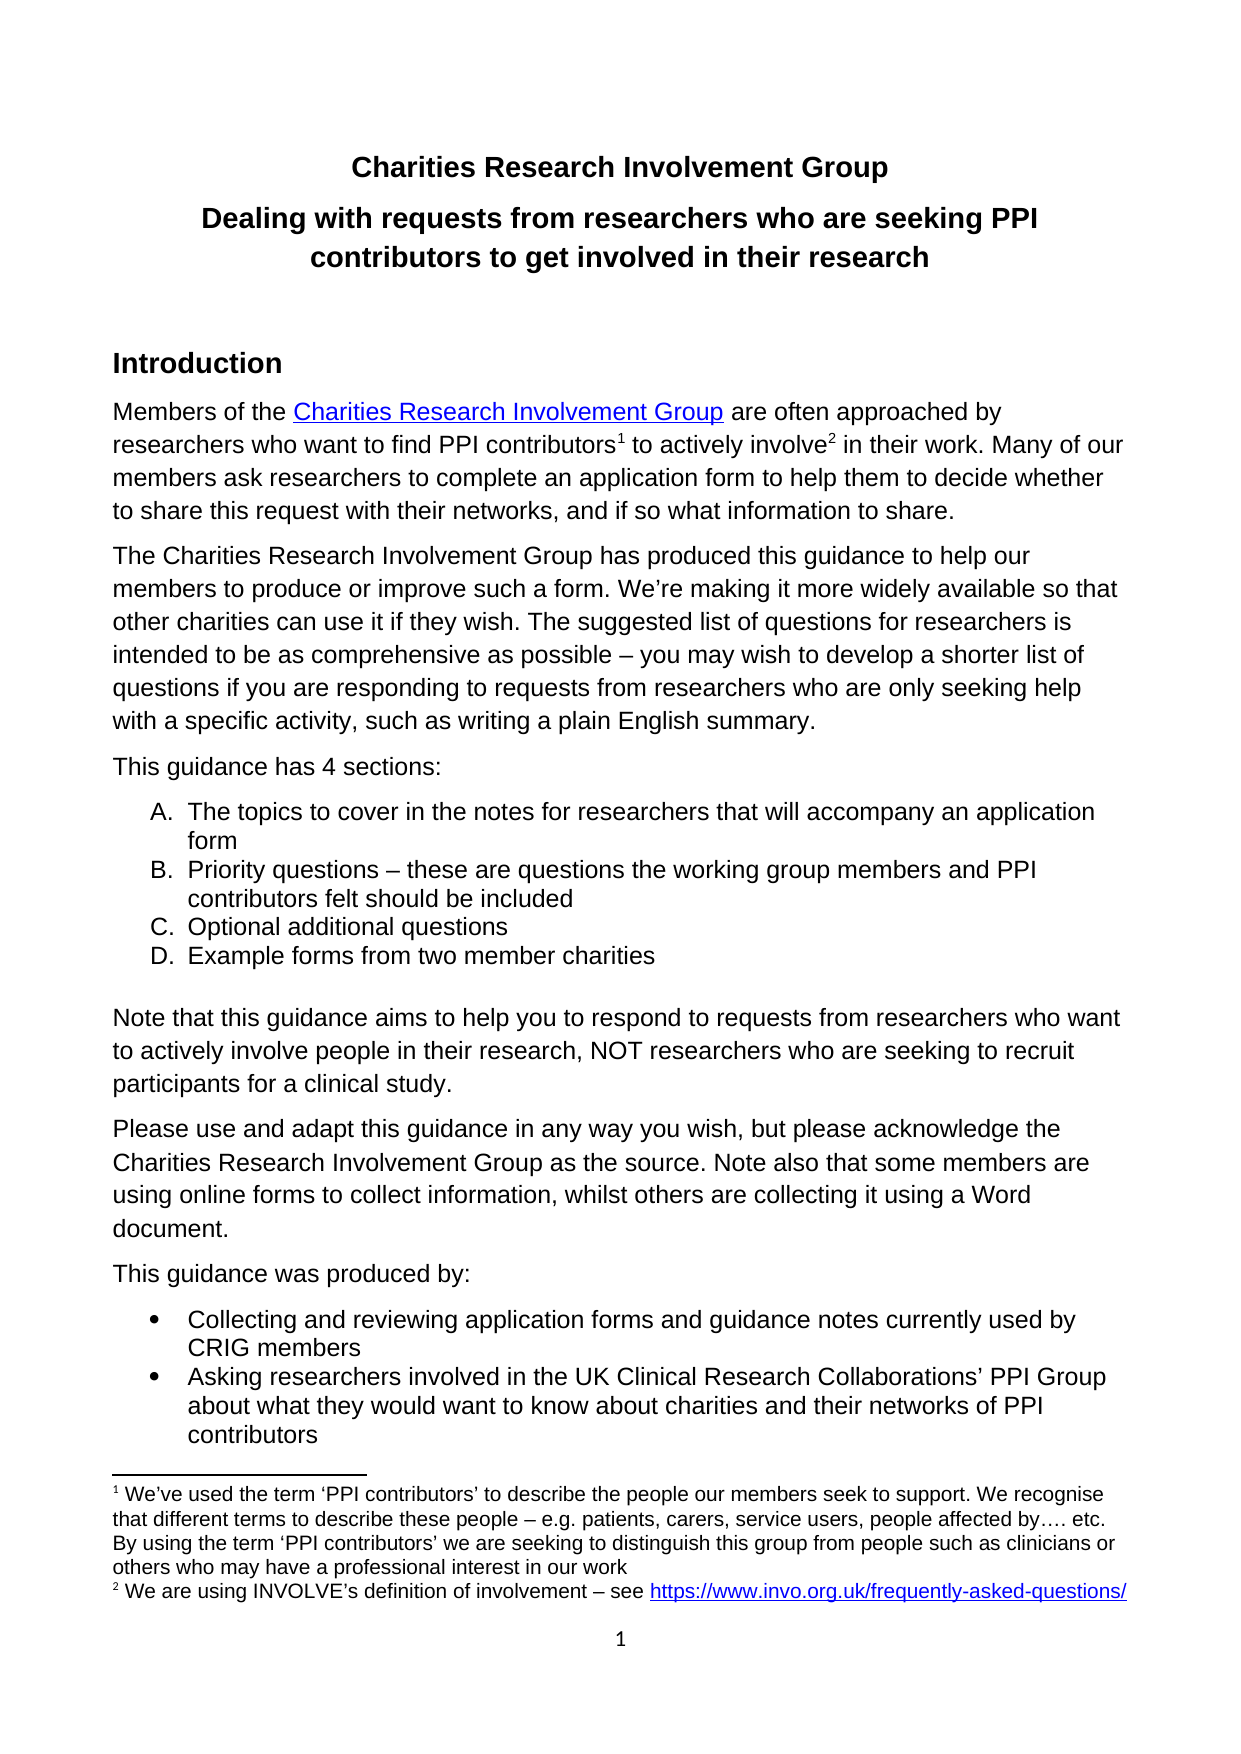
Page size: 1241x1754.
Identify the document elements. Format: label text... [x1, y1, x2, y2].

list The topics to cover in the notes for researchers that will accompany an application form [150, 797, 1128, 855]
text Note that this guidance aims to help you to respond to requests from researchers who want to actively involve people in their research, NOT researchers who are seeking to recruit participants for a clinical study. [112, 1003, 1128, 1098]
list Optional additional questions [150, 912, 1128, 941]
text Please use and adapt this guidance in any way you wish, but please acknowledge the Charities Research Involvement Group as the source. Note also that some members are using online forms to collect information, whilst others are collecting it using a Word document. [112, 1114, 1128, 1242]
text Charities Research Involvement Group [112, 150, 1128, 183]
list Asking researchers involved in the UK Clinical Research Collaborations’ PPI Group about what they would want to know about charities and their networks of PPI contributors [150, 1362, 1128, 1448]
text Dealing with requests from researchers who are seeking PPI contributors to get involved in their research [112, 201, 1128, 273]
list Priority questions – these are questions the working group members and PPI contributors felt should be included [150, 855, 1128, 912]
text Introduction [112, 346, 1128, 379]
text Members of the Charities Research Involvement Group are often approached by researchers who want to find PPI contributors to actively involve in their work. Many of our members ask researchers to complete an application form to help them to decide whether to share this request with their networks, and if so what information to share. [112, 397, 1128, 524]
text This guidance has 4 sections: [112, 752, 1128, 781]
text The Charities Research Involvement Group has produced this guidance to help our members to produce or improve such a form. We’re making it more widely available so that other charities can use it if they wish. The suggested list of questions for researchers is intended to be as comprehensive as possible – you may wish to develop a shorter list of questions if you are responding to requests from researchers who are only seeking help with a specific activity, such as writing a plain English summary. [112, 541, 1128, 735]
list Example forms from two member charities [150, 941, 1128, 970]
text This guidance was produced by: [112, 1259, 1128, 1288]
list Collecting and reviewing application forms and guidance notes currently used by CRIG members [150, 1304, 1128, 1362]
